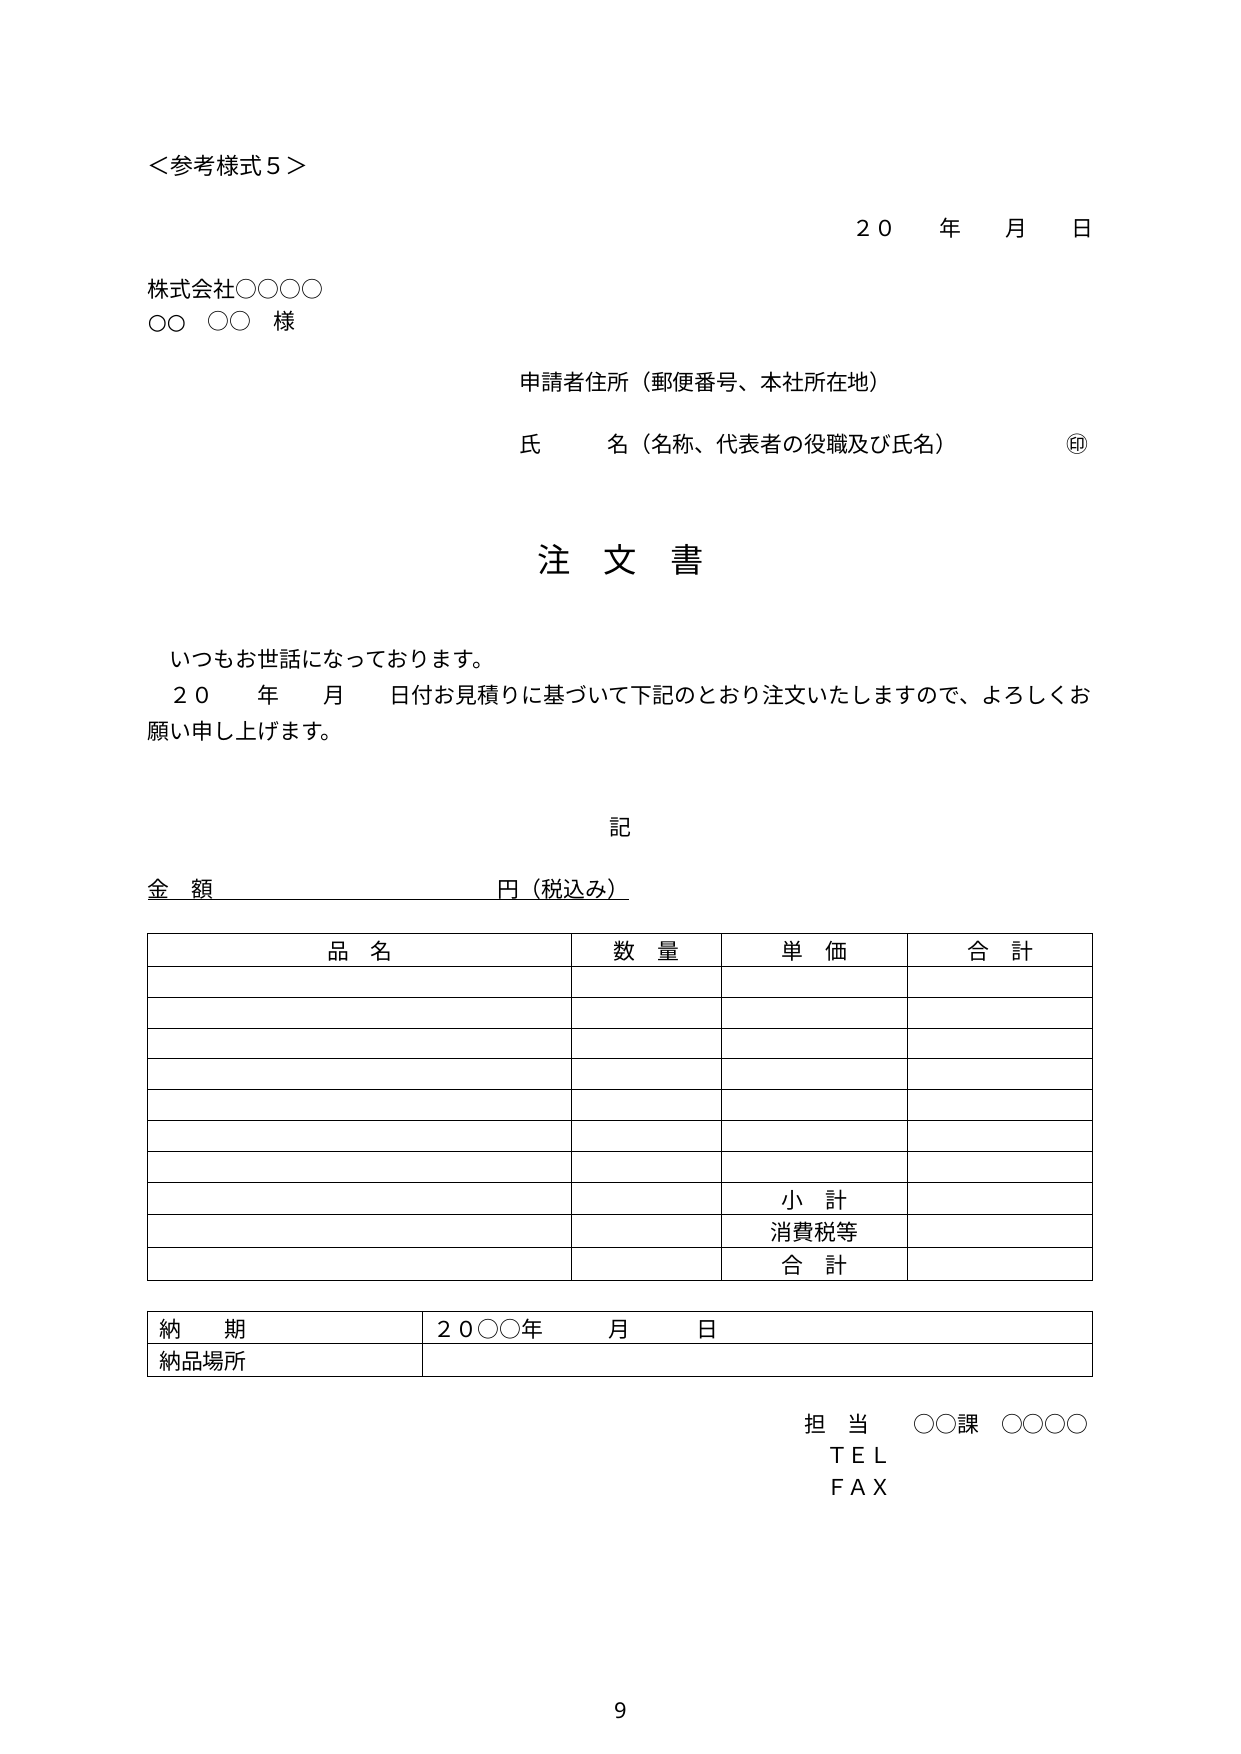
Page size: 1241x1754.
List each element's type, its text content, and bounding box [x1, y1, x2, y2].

table_cell [148, 967, 571, 997]
table_cell [148, 1121, 571, 1151]
text ＴＥＬ [148, 1438, 1092, 1470]
table_cell [572, 998, 721, 1027]
table_cell [572, 1029, 721, 1058]
table_cell [908, 1121, 1092, 1151]
text ＜参考様式５＞ [148, 148, 1092, 181]
table_cell [148, 1183, 571, 1214]
table_header 単 価 [722, 934, 907, 966]
table_cell [908, 1183, 1092, 1214]
table_cell [572, 1152, 721, 1182]
text 氏 名（名称、代表者の役職及び氏名） ㊞ [148, 427, 1092, 458]
text 金 額 円（税込み） [148, 872, 1092, 903]
table_cell [908, 1248, 1092, 1280]
table_cell [572, 1215, 721, 1247]
table_cell 納品場所 [148, 1344, 422, 1376]
table_cell [148, 1248, 571, 1280]
table_header 数 量 [572, 934, 721, 966]
text ２０ 年 月 日 [148, 211, 1092, 242]
table_cell [908, 1152, 1092, 1182]
table_cell [908, 967, 1092, 997]
table_cell [908, 1029, 1092, 1058]
text ＦＡＸ [148, 1470, 1092, 1502]
table_cell [572, 1121, 721, 1151]
text 注 文 書 [148, 534, 1092, 582]
table_cell [722, 967, 907, 997]
table_cell [722, 1090, 907, 1120]
text 申請者住所（郵便番号、本社所在地） [148, 365, 1092, 397]
table_cell [148, 1215, 571, 1247]
table_cell [722, 1152, 907, 1182]
table_cell [722, 998, 907, 1027]
table_cell [148, 1029, 571, 1058]
table_cell [722, 1059, 907, 1089]
table_cell [908, 1059, 1092, 1089]
table_cell 消費税等 [722, 1215, 907, 1247]
table_cell [572, 1059, 721, 1089]
table_cell [908, 998, 1092, 1027]
table_header ２０○○年 月 日 [423, 1312, 1092, 1343]
table_header 合 計 [908, 934, 1092, 966]
table_cell [572, 1183, 721, 1214]
table_cell [148, 1090, 571, 1120]
text 記 [148, 810, 1092, 842]
table_cell [572, 1090, 721, 1120]
table_cell [423, 1344, 1092, 1376]
text 株式会社○○○○ [148, 272, 1092, 304]
table_cell 合 計 [722, 1248, 907, 1280]
table_cell [148, 998, 571, 1027]
table_cell 小 計 [722, 1183, 907, 1214]
table_cell [148, 1059, 571, 1089]
table_cell [908, 1215, 1092, 1247]
text 担 当 ○○課 ○○○○ [148, 1407, 1092, 1438]
table_cell [572, 1248, 721, 1280]
table_cell [722, 1121, 907, 1151]
text ２０ 年 月 日付お見積りに基づいて下記のとおり注文いたしますので、よろしくお願い申し上げます。 [148, 678, 1092, 746]
table_cell [908, 1090, 1092, 1120]
table_cell [572, 967, 721, 997]
text いつもお世話になっております。 [148, 642, 1092, 673]
text ○○ ○○ 様 [148, 304, 1092, 336]
table_header 納 期 [148, 1312, 422, 1343]
table_cell [722, 1029, 907, 1058]
table_cell [148, 1152, 571, 1182]
table_header 品 名 [148, 934, 571, 966]
